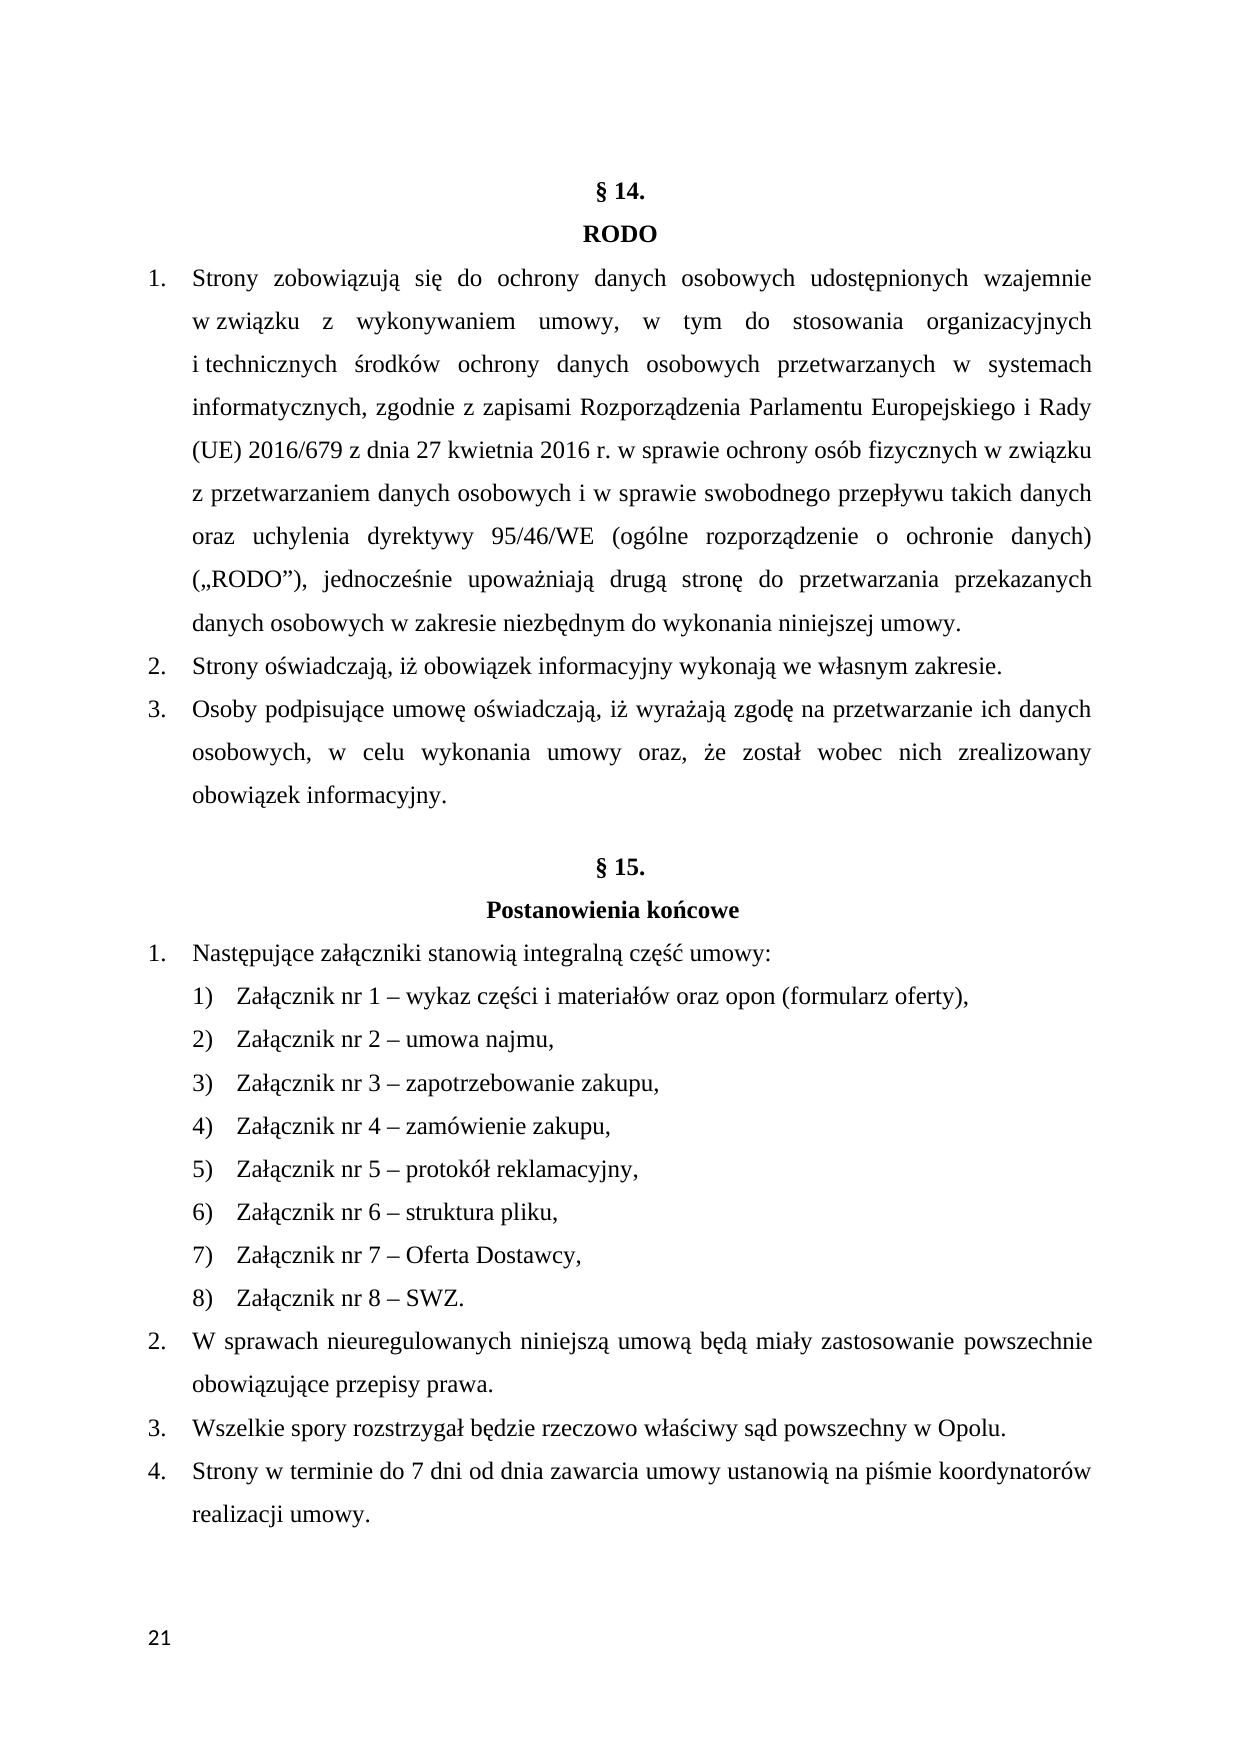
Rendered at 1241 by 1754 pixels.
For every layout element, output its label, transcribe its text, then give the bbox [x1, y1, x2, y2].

list W sprawach nieuregulowanych niniejszą umową będą miały zastosowanie powszechnie obowiązujące przepisy prawa. [148, 1326, 1093, 1398]
text § 15. [148, 852, 1093, 881]
list Załącznik nr 6 – struktura pliku, [192, 1197, 1093, 1226]
list Strony zobowiązują się do ochrony danych osobowych udostępnionych wzajemnie w związku z wykonywaniem umowy, w tym do stosowania organizacyjnych i technicznych środków ochrony danych osobowych przetwarzanych w systemach informatycznych, zgodnie z zapisami Rozporządzenia Parlamentu Europejskiego i Rady (UE) 2016/679 z dnia 27 kwietnia 2016 r. w sprawie ochrony osób fizycznych w związku z przetwarzaniem danych osobowych i w sprawie swobodnego przepływu takich danych oraz uchylenia dyrektywy 95/46/WE (ogólne rozporządzenie o ochronie danych) („RODO”), jednocześnie upoważniają drugą stronę do przetwarzania przekazanych danych osobowych w zakresie niezbędnym do wykonania niniejszej umowy. [148, 263, 1093, 636]
text Postanowienia końcowe [148, 895, 1078, 924]
list Załącznik nr 7 – Oferta Dostawcy, [192, 1240, 1093, 1269]
list Załącznik nr 8 – SWZ. [192, 1283, 1093, 1312]
list Osoby podpisujące umowę oświadczają, iż wyrażają zgodę na przetwarzanie ich danych osobowych, w celu wykonania umowy oraz, że został wobec nich zrealizowany obowiązek informacyjny. [148, 694, 1093, 809]
list Załącznik nr 5 – protokół reklamacyjny, [192, 1154, 1093, 1183]
list Załącznik nr 1 – wykaz części i materiałów oraz opon (formularz oferty), [192, 981, 1093, 1010]
text § 14. [148, 176, 1093, 205]
list Załącznik nr 3 – zapotrzebowanie zakupu, [192, 1068, 1093, 1096]
list Wszelkie spory rozstrzygał będzie rzeczowo właściwy sąd powszechny w Opolu. [148, 1413, 1093, 1441]
list Następujące załączniki stanowią integralną część umowy: [148, 938, 1093, 967]
list Załącznik nr 4 – zamówienie zakupu, [192, 1111, 1093, 1139]
list Strony w terminie do 7 dni od dnia zawarcia umowy ustanowią na piśmie koordynatorów realizacji umowy. [148, 1456, 1093, 1528]
list Załącznik nr 2 – umowa najmu, [192, 1024, 1093, 1053]
text RODO [148, 219, 1093, 248]
list Strony oświadczają, iż obowiązek informacyjny wykonają we własnym zakresie. [148, 651, 1093, 679]
